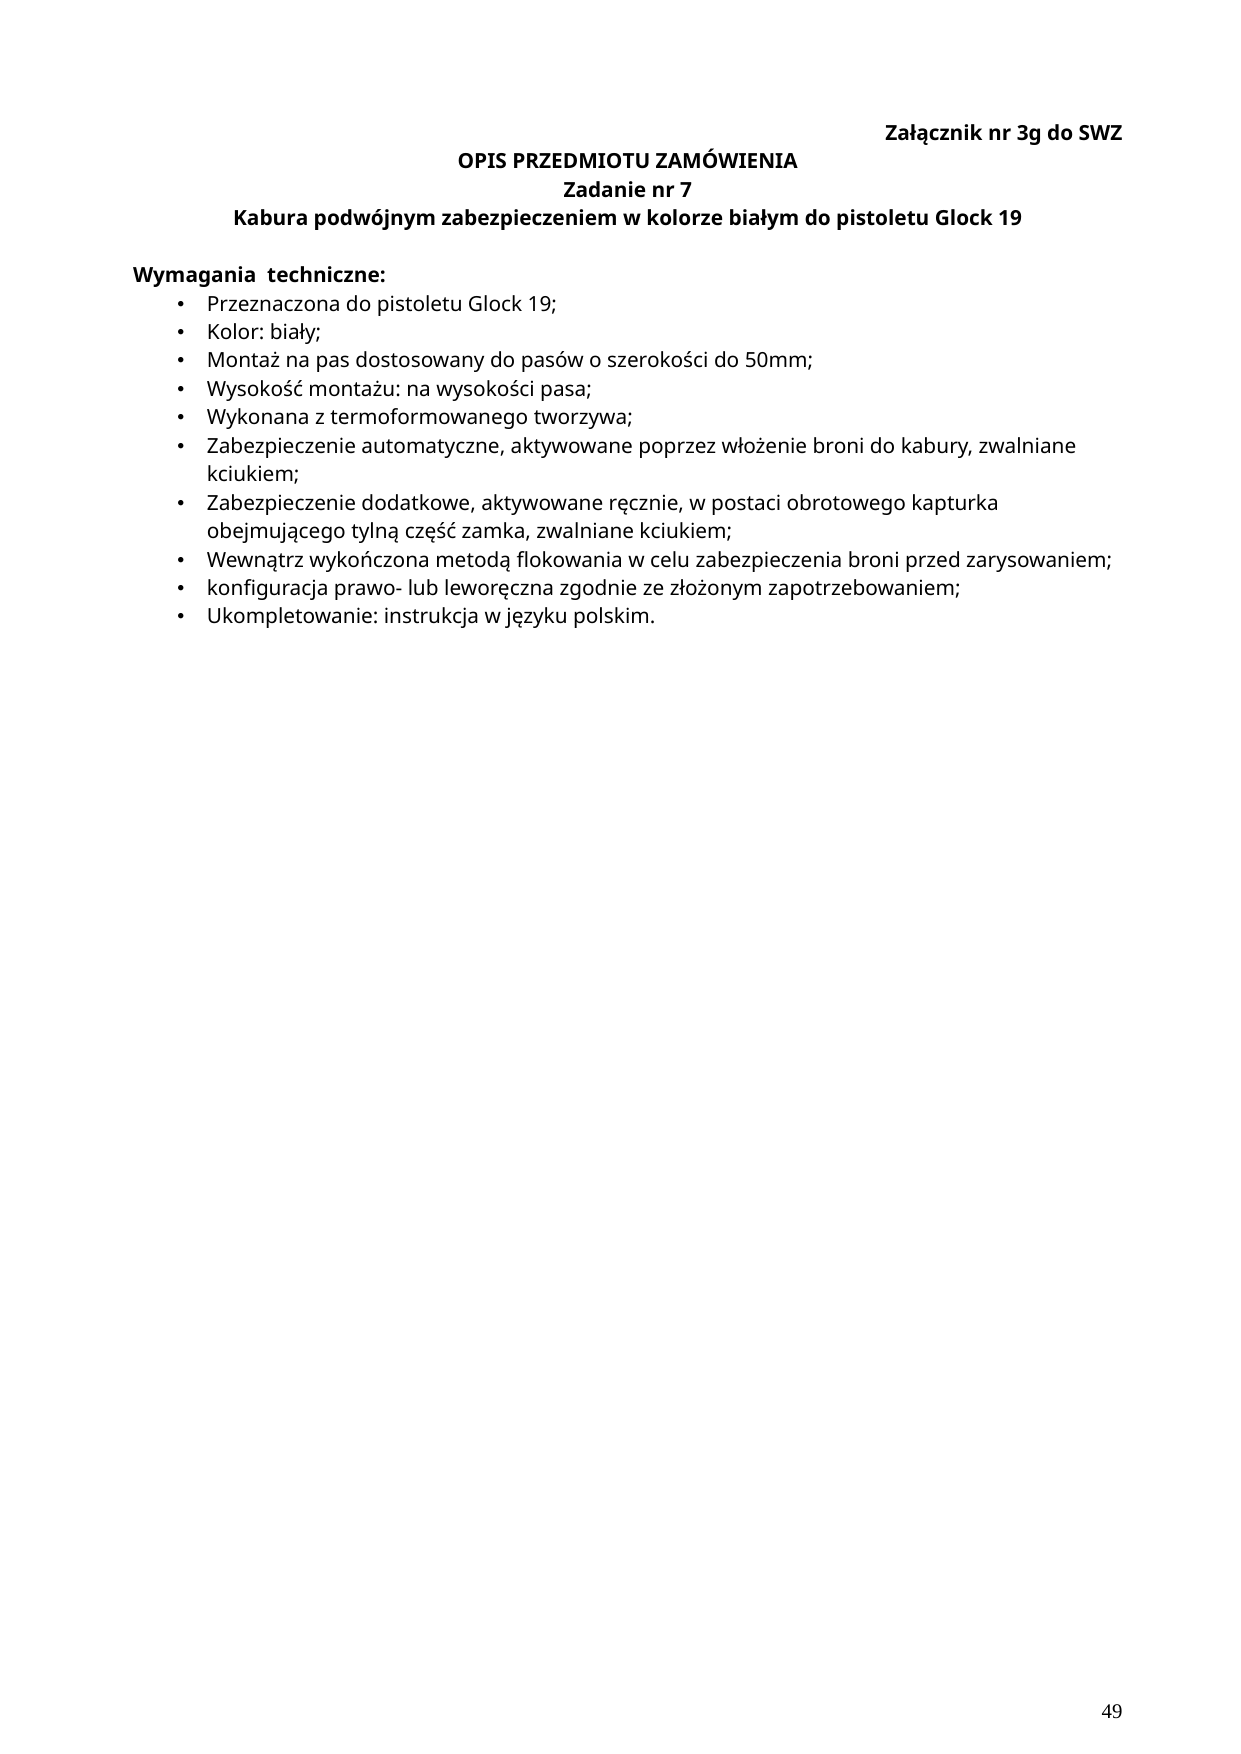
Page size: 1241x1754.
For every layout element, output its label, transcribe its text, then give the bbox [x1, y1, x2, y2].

text Załącznik nr 3g do SWZ [133, 118, 1122, 147]
list Wysokość montażu: na wysokości pasa; [177, 374, 1122, 402]
text Zadanie nr 7 [133, 175, 1122, 203]
list Montaż na pas dostosowany do pasów o szerokości do 50mm; [177, 346, 1122, 374]
list Wykonana z termoformowanego tworzywa; [177, 402, 1122, 431]
text Wymagania techniczne: [133, 260, 1122, 289]
list Kolor: biały; [177, 317, 1122, 346]
list Przeznaczona do pistoletu Glock 19; [177, 289, 1122, 317]
list Zabezpieczenie dodatkowe, aktywowane ręcznie, w postaci obrotowego kapturka obejmującego tylną część zamka, zwalniane kciukiem; [177, 488, 1122, 545]
list Ukompletowanie: instrukcja w języku polskim. [177, 602, 1122, 630]
text Kabura podwójnym zabezpieczeniem w kolorze białym do pistoletu Glock 19 [133, 203, 1122, 232]
list Wewnątrz wykończona metodą flokowania w celu zabezpieczenia broni przed zarysowaniem; [177, 545, 1122, 573]
list Zabezpieczenie automatyczne, aktywowane poprzez włożenie broni do kabury, zwalniane kciukiem; [177, 431, 1122, 488]
text OPIS PRZEDMIOTU ZAMÓWIENIA [133, 147, 1122, 175]
list konfiguracja prawo- lub leworęczna zgodnie ze złożonym zapotrzebowaniem; [177, 573, 1122, 602]
